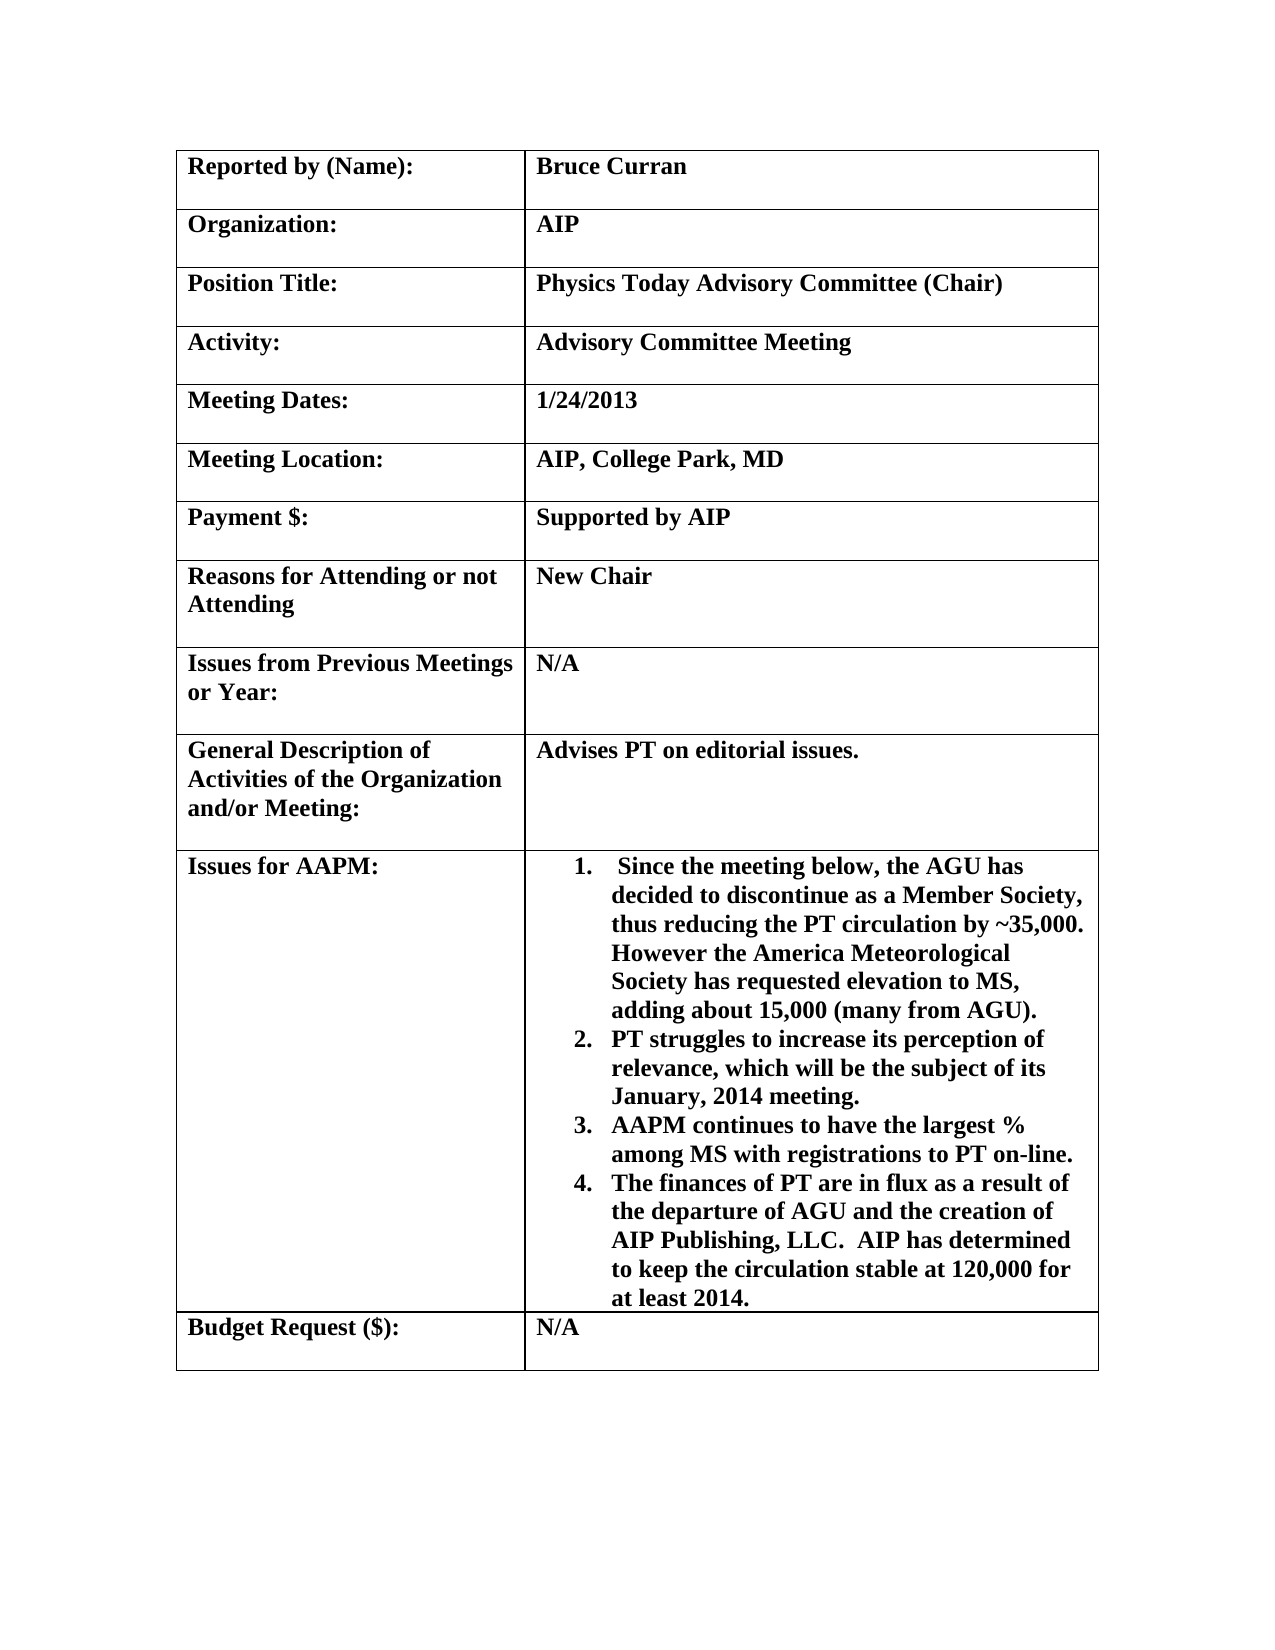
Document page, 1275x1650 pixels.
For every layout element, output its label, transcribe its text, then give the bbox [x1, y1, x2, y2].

table_cell Supported by AIP [526, 502, 1098, 560]
table_cell Since the meeting below, the AGU has decided to discontinue as a Member Society, thus reducing the PT circulation by ~35,000. However the America Meteorological Society has requested elevation to MS, adding about 15,000 (many from AGU). PT struggles to increase its perception of relevance, which will be the subject of its January, 2014 meeting. AAPM continues to have the largest % among MS with registrations to PT on-line. The finances of PT are in flux as a result of the departure of AGU and the creation of AIP Publishing, LLC. AIP has determined to keep the circulation stable at 120,000 for at least 2014. [526, 851, 1098, 1311]
table_cell Issues from Previous Meetings or Year: [177, 648, 524, 734]
table_cell Physics Today Advisory Committee (Chair) [526, 268, 1098, 326]
table_cell N/A [526, 1313, 1098, 1370]
table_cell Issues for AAPM: [177, 851, 524, 1311]
table_cell Advisory Committee Meeting [526, 327, 1098, 384]
table_cell Activity: [177, 327, 524, 384]
table_cell 1/24/2013 [526, 385, 1098, 443]
table_cell New Chair [526, 561, 1098, 647]
table_header Bruce Curran [526, 151, 1098, 208]
table_cell Meeting Location: [177, 444, 524, 501]
table_cell Budget Request ($): [177, 1313, 524, 1370]
table_cell Meeting Dates: [177, 385, 524, 443]
table_cell Position Title: [177, 268, 524, 326]
table_cell Advises PT on editorial issues. [526, 735, 1098, 850]
table_cell N/A [526, 648, 1098, 734]
table_cell Reasons for Attending or not Attending [177, 561, 524, 647]
table_cell General Description of Activities of the Organization and/or Meeting: [177, 735, 524, 850]
table_cell AIP, College Park, MD [526, 444, 1098, 501]
table_cell Organization: [177, 210, 524, 267]
table_header Reported by (Name): [177, 151, 524, 208]
table_cell Payment $: [177, 502, 524, 560]
table_cell AIP [526, 210, 1098, 267]
